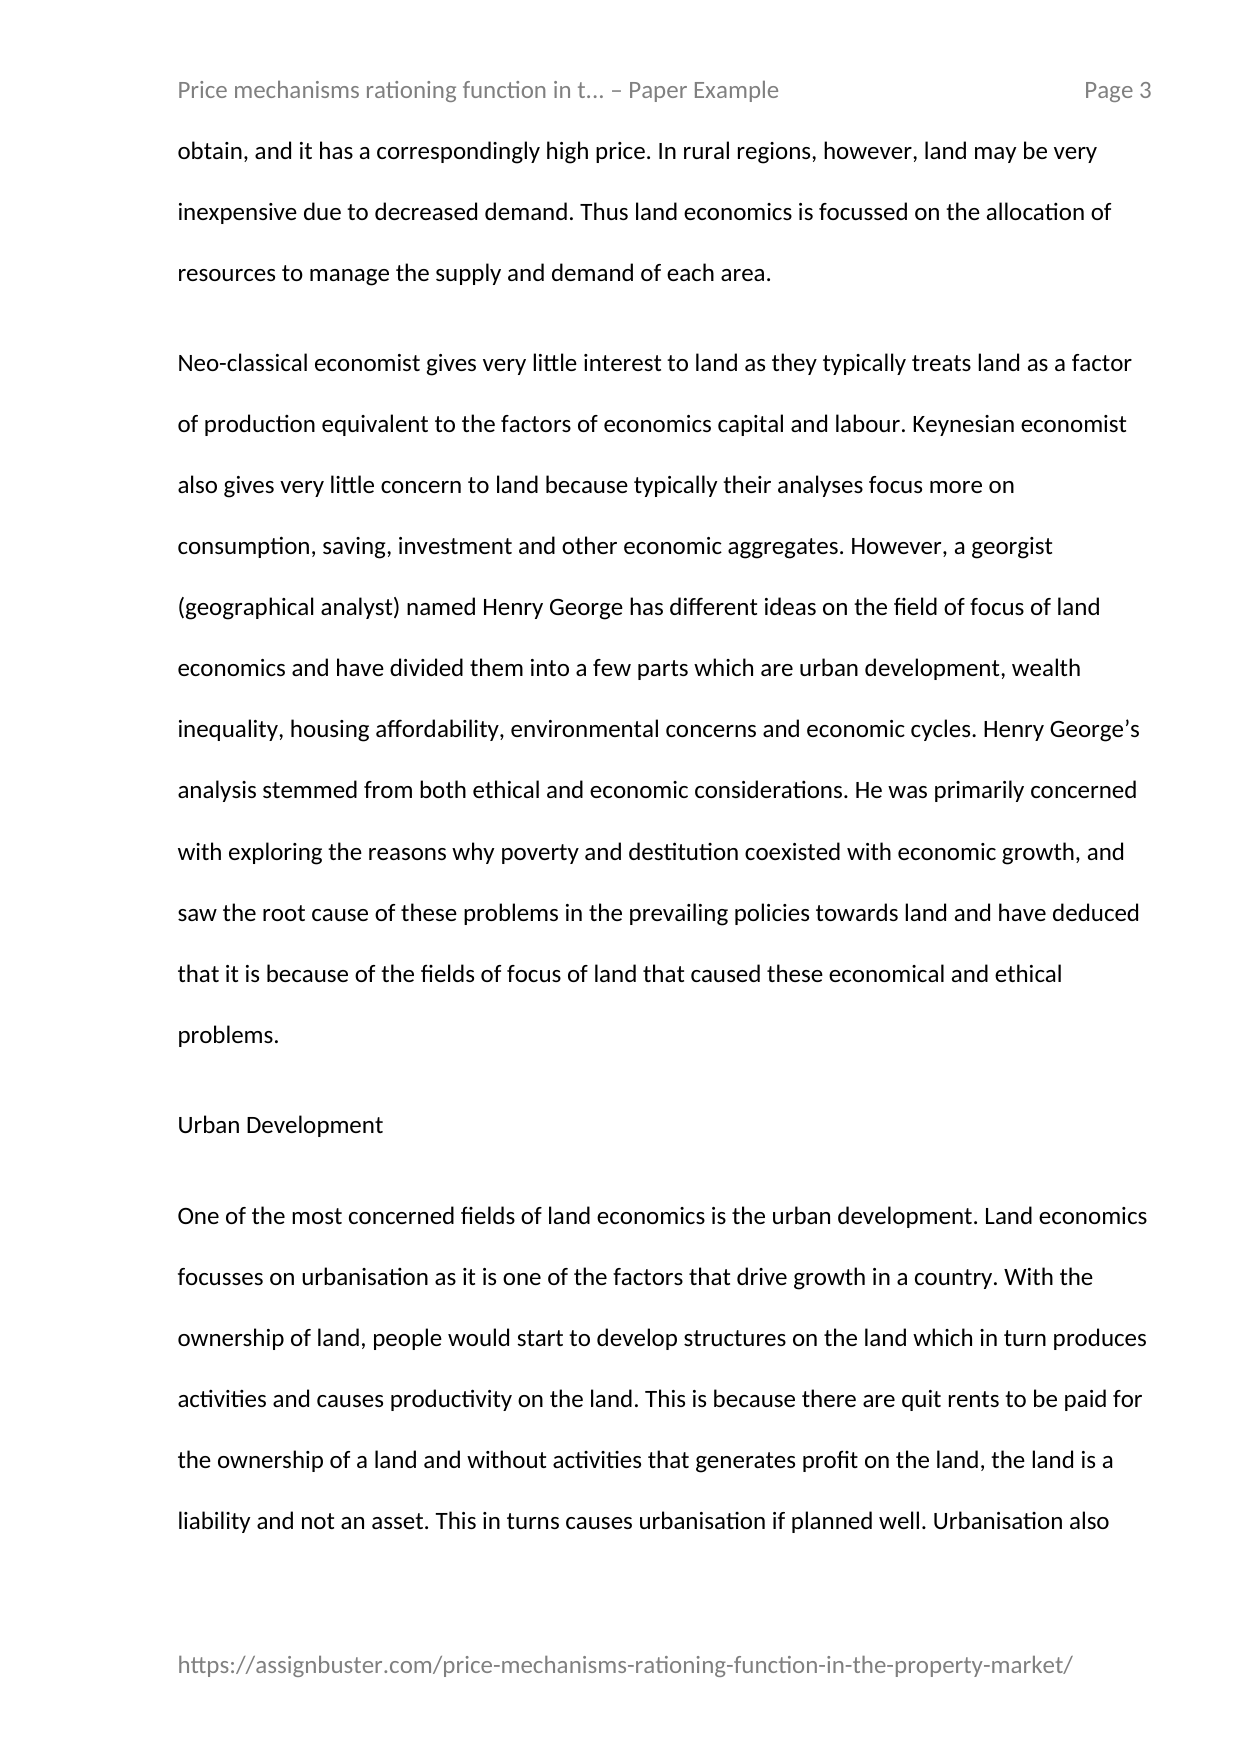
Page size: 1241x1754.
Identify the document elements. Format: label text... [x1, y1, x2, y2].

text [177, 135, 1152, 287]
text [177, 1200, 1152, 1536]
text Urban Development [177, 1109, 1152, 1140]
text Neo-classical economist gives very little interest to land as they typically treats land as a factor of production equivalent to the factors of economics capital and labour. Keynesian economist also gives very little concern to land because typically their analyses focus more on consumption, saving, investment and other economic aggregates. However, a georgist (geographical analyst) named Henry George has different ideas on the field of focus of land economics and have divided them into a few parts which are urban development, wealth inequality, housing affordability, environmental concerns and economic cycles. Henry George’s analysis stemmed from both ethical and economic considerations. He was primarily concerned with exploring the reasons why poverty and destitution coexisted with economic growth, and saw the root cause of these problems in the prevailing policies towards land and have deduced that it is because of the fields of focus of land that caused these economical and ethical problems. [177, 347, 1152, 1049]
